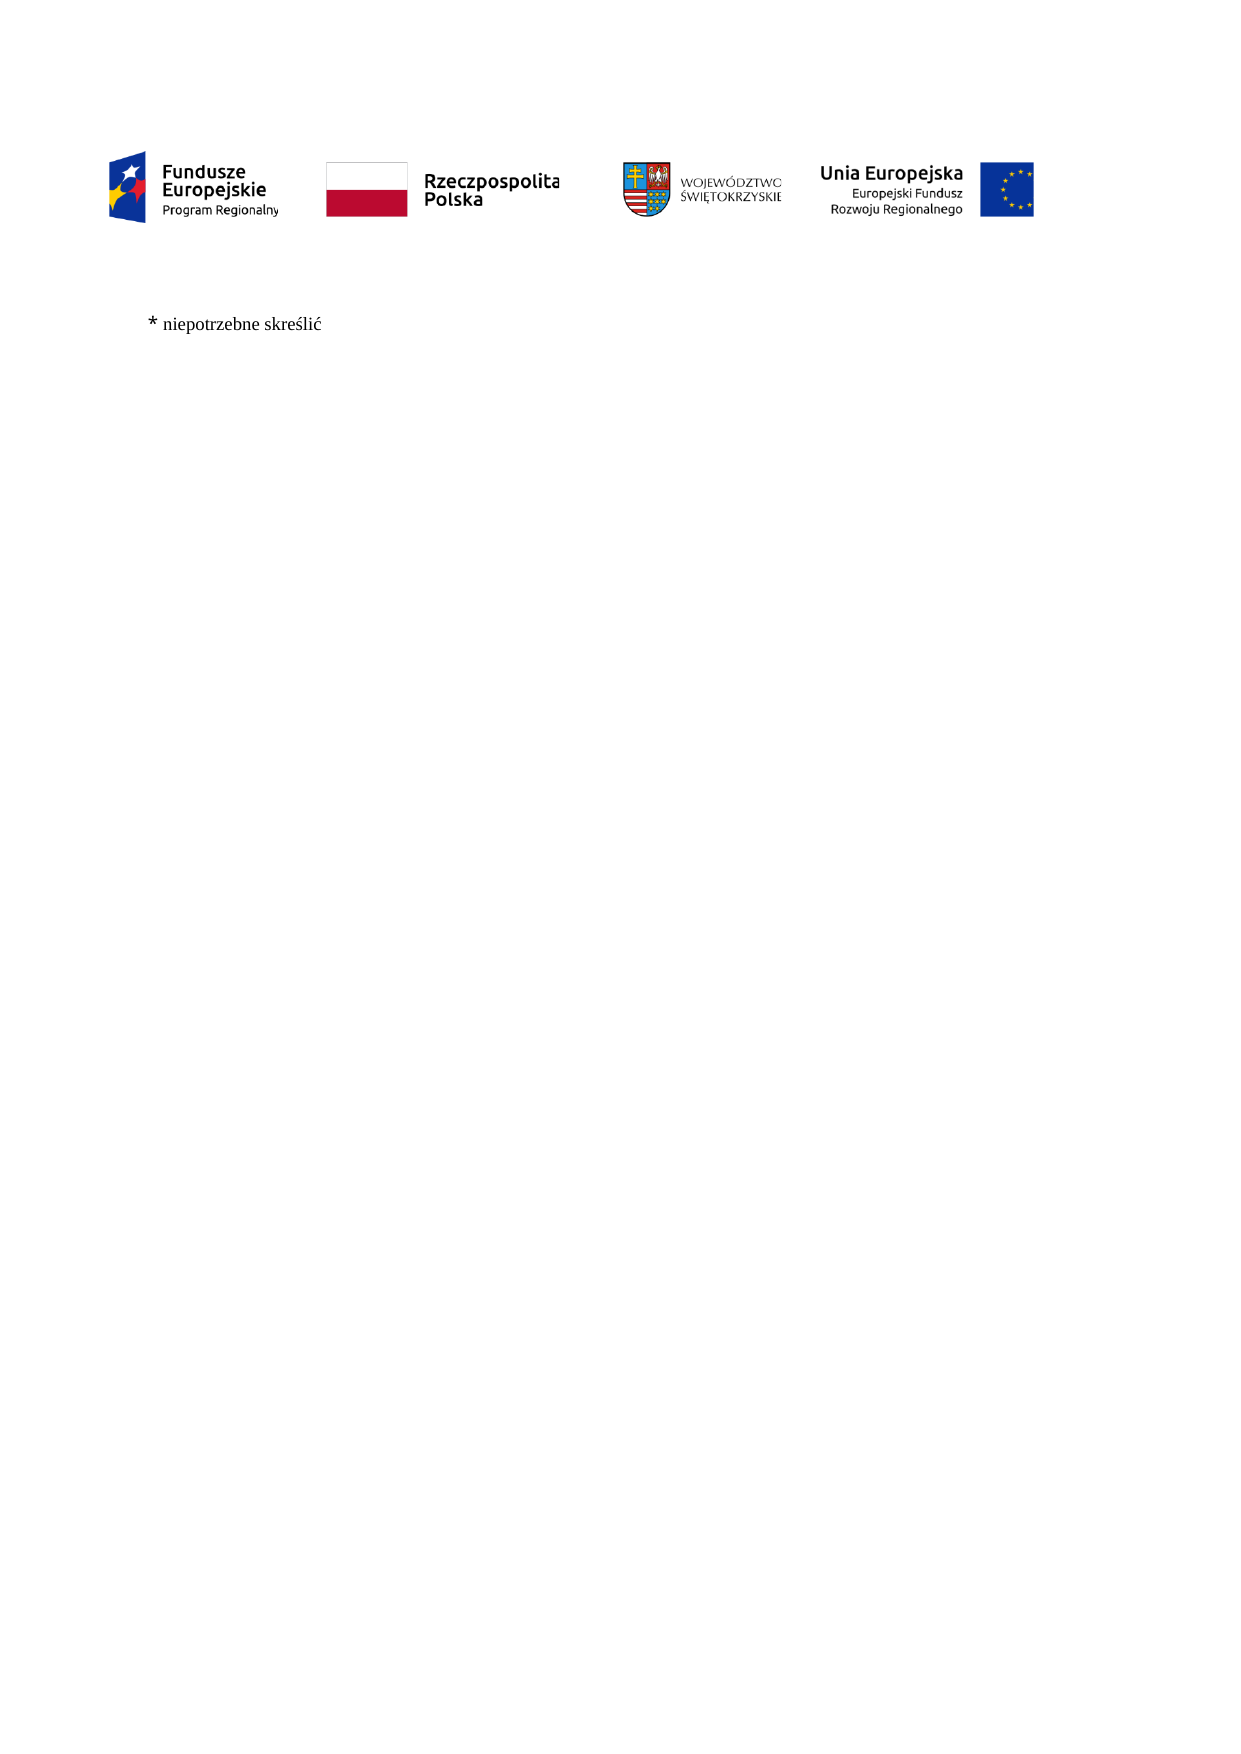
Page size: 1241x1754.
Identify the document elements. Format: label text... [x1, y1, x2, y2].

picture [326, 151, 560, 223]
text * niepotrzebne skreślić [148, 311, 1093, 336]
picture [109, 151, 278, 223]
picture [623, 151, 782, 223]
picture [821, 151, 1034, 223]
